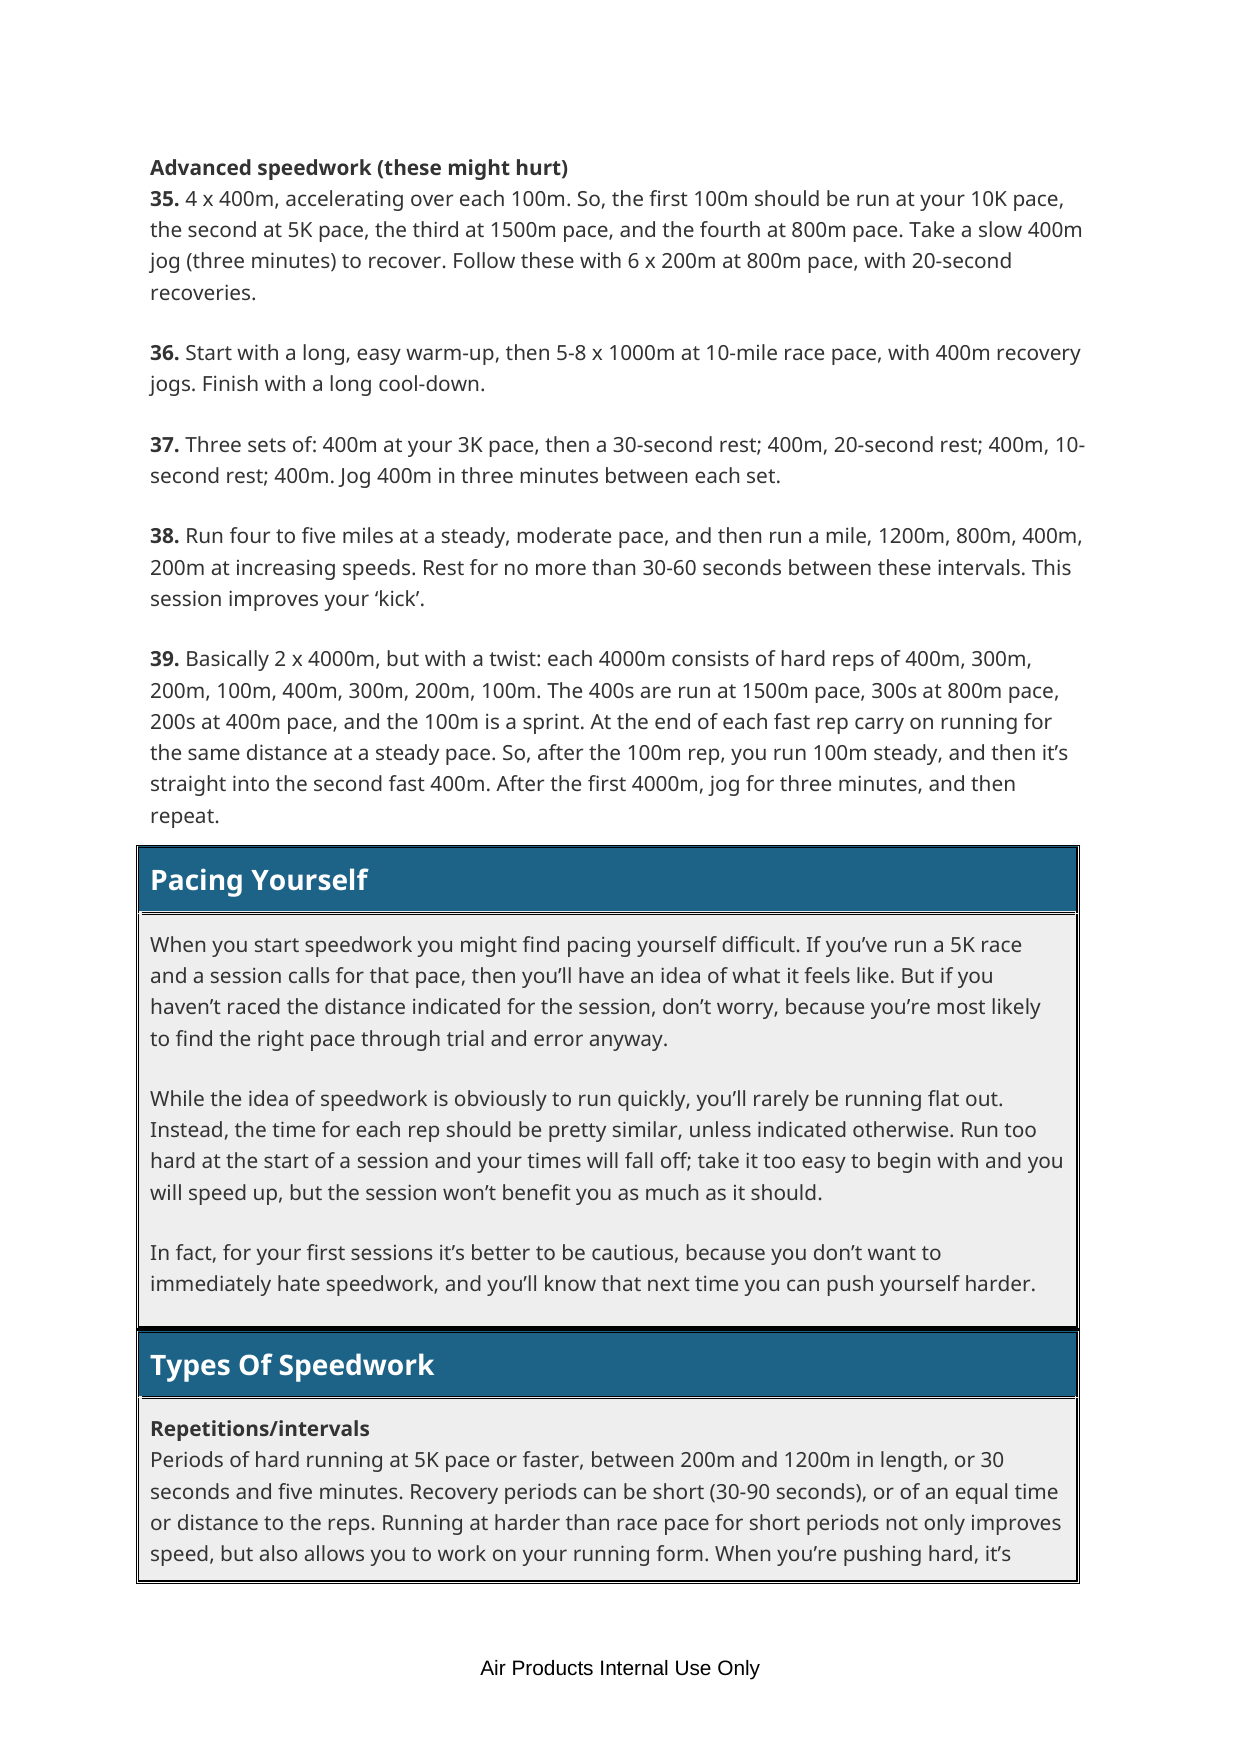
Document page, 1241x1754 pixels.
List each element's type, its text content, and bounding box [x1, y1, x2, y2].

text 36. Start with a long, easy warm-up, then 5-8 x 1000m at 10-mile race pace, with 400m recovery jogs. Finish with a long cool-down. [150, 335, 1090, 398]
table_header Types Of Speedwork [139, 1333, 1076, 1396]
table_header Pacing Yourself [139, 848, 1076, 911]
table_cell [138, 1396, 1078, 1580]
text Advanced speedwork (these might hurt) 35. 4 x 400m, accelerating over each 100m. So, the first 100m should be run at your 10K pace, the second at 5K pace, the third at 1500m pace, and the fourth at 800m pace. Take a slow 400m jog (three minutes) to recover. Follow these with 6 x 200m at 800m pace, with 20-second recoveries. [150, 150, 1090, 306]
text 37. Three sets of: 400m at your 3K pace, then a 30-second rest; 400m, 20-second rest; 400m, 10-second rest; 400m. Jog 400m in three minutes between each set. [150, 427, 1090, 489]
table_cell When you start speedwork you might find pacing yourself difficult. If you’ve run a 5K race and a session calls for that pace, then you’ll have an idea of what it feels like. But if you haven’t raced the distance indicated for the session, don’t worry, because you’re most likely to find the right pace through trial and error anyway. While the idea of speedwork is obviously to run quickly, you’ll rarely be running flat out. Instead, the time for each rep should be pretty similar, unless indicated otherwise. Run too hard at the start of a session and your times will fall off; take it too easy to begin with and you will speed up, but the session won’t benefit you as much as it should. In fact, for your first sessions it’s better to be cautious, because you don’t want to immediately hate speedwork, and you’ll know that next time you can push yourself harder. [139, 911, 1077, 1326]
text 38. Run four to five miles at a steady, moderate pace, and then run a mile, 1200m, 800m, 400m, 200m at increasing speeds. Rest for no more than 30-60 seconds between these intervals. This session improves your ‘kick’. [150, 519, 1090, 612]
text 39. Basically 2 x 4000m, but with a twist: each 4000m consists of hard reps of 400m, 300m, 200m, 100m, 400m, 300m, 200m, 100m. The 400s are run at 1500m pace, 300s at 800m pace, 200s at 400m pace, and the 100m is a sprint. At the end of each fast rep carry on running for the same distance at a steady pace. So, after the 100m rep, you run 100m steady, and then it’s straight into the second fast 400m. After the first 4000m, jog for three minutes, and then repeat. [150, 642, 1090, 829]
